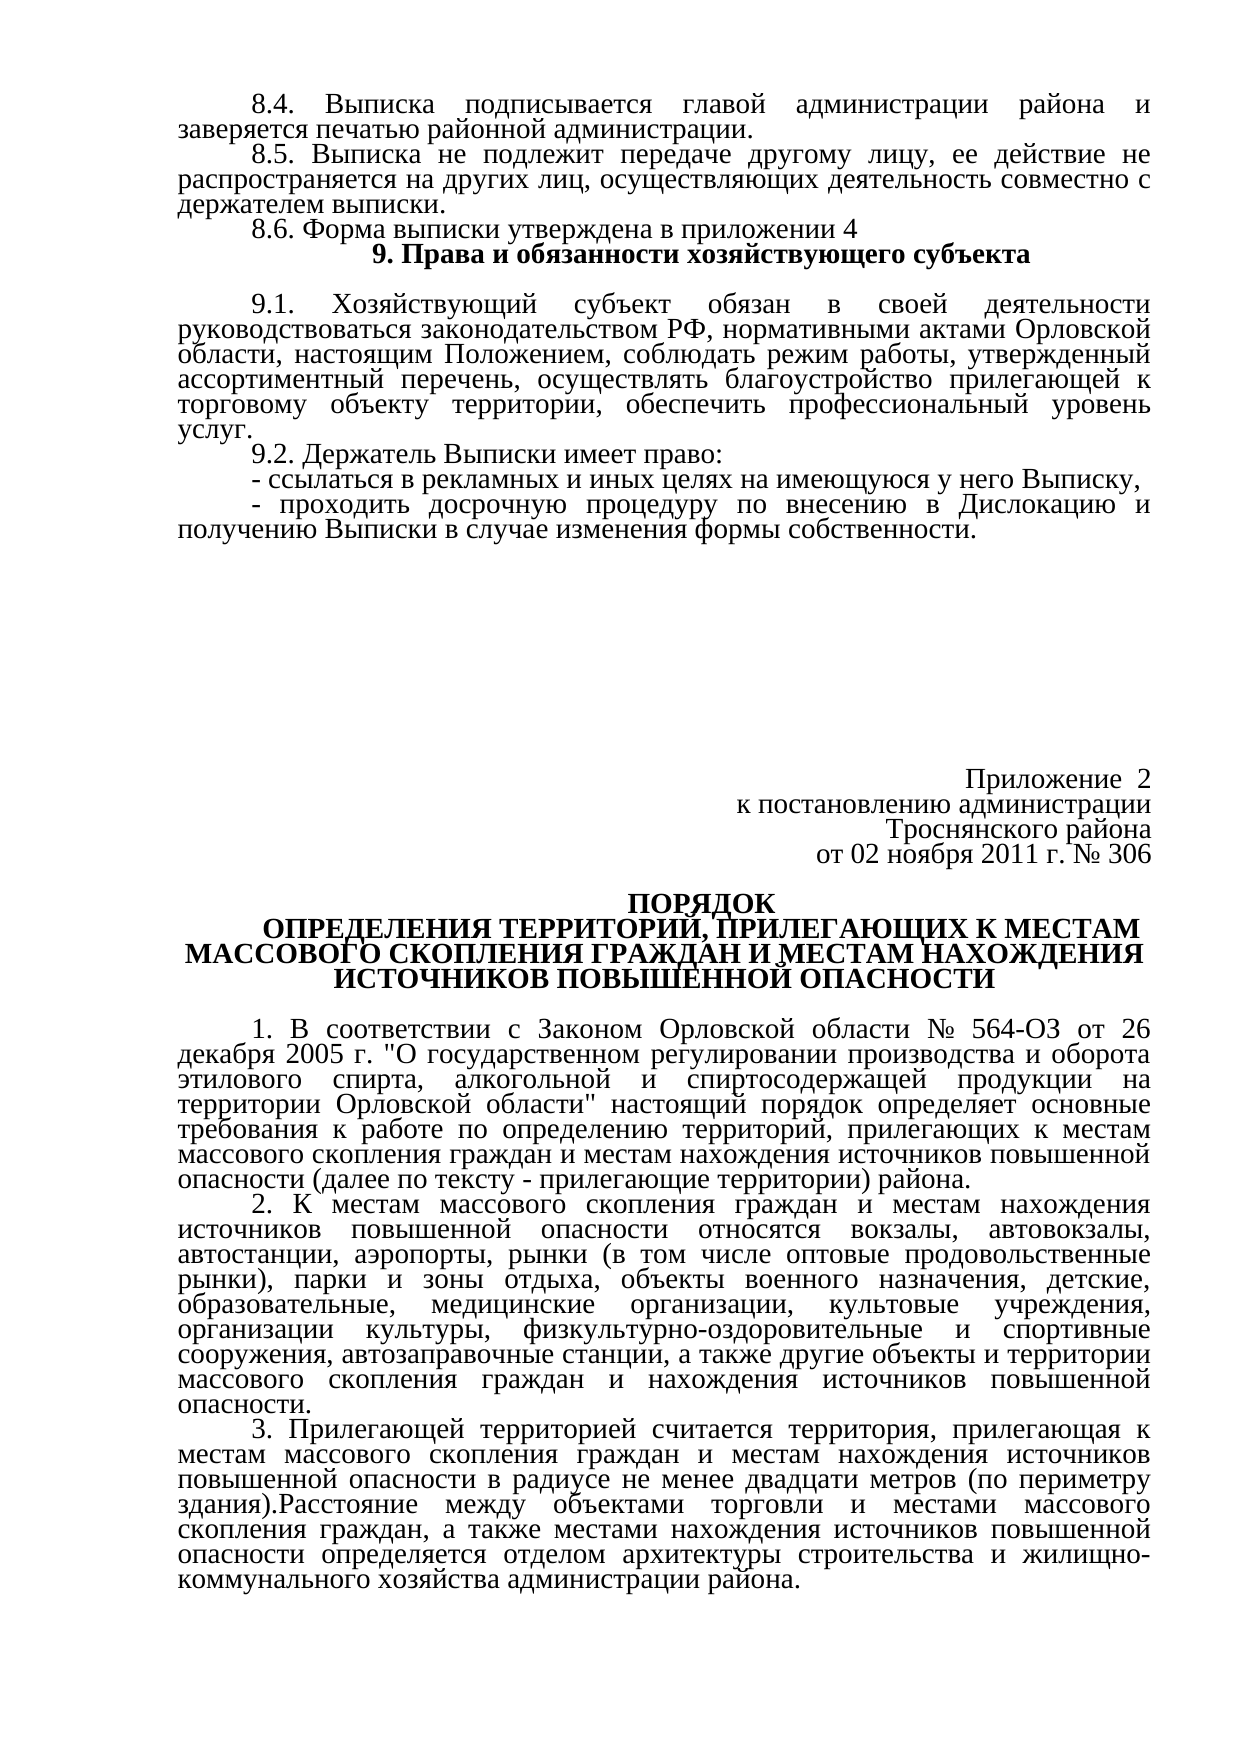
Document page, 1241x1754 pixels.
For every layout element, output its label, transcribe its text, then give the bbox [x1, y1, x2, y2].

text - проходить досрочную процедуру по внесению в Дислокацию и получению Выписки в случае изменения формы собственности. [177, 494, 1152, 544]
text 9.2. Держатель Выписки имеет право: [177, 444, 309, 469]
text ПОРЯДОК [728, 894, 1152, 919]
text 1. В соответствии с Законом Орловской области № 564-ОЗ от 26 декабря 2005 г. "О государственном регулировании производства и оборота этилового спирта, алкогольной и спиртосодержащей продукции на территории Орловской области" настоящий порядок определяет основные требования к работе по определению территорий, прилегающих к местам массового скопления граждан и местам нахождения источников повышенной опасности (далее по тексту - прилегающие территории) района. [177, 1019, 1152, 1194]
text 8.6. Форма выписки утверждена в приложении 4 [177, 219, 1152, 244]
text 2. К местам массового скопления граждан и местам нахождения источников повышенной опасности относятся вокзалы, автовокзалы, автостанции, аэропорты, рынки (в том числе оптовые продовольственные рынки), парки и зоны отдыха, объекты военного назначения, детские, образовательные, медицинские организации, культовые учреждения, организации культуры, физкультурно-оздоровительные и спортивные сооружения, автозаправочные станции, а также другие объекты и территории массового скопления граждан и нахождения источников повышенной опасности. [177, 1194, 1152, 1419]
text Троснянского района [177, 819, 1152, 844]
text Приложение 2 [177, 769, 1152, 794]
text ПОРЯДОК [177, 894, 718, 919]
text 9. Права и обязанности хозяйствующего субъекта [177, 244, 1152, 269]
text к постановлению администрации [177, 794, 1152, 819]
text от 02 ноября 2011 г. № 306 [177, 844, 1152, 869]
text - ссылаться в рекламных и иных целях на имеющуюся у него Выписку, [177, 469, 1152, 494]
text 8.5. Выписка не подлежит передаче другому лицу, ее действие не распространяется на других лиц, осуществляющих деятельность совместно с держателем выписки. [177, 144, 1152, 219]
text 8.4. Выписка подписывается главой администрации района и заверяется печатью районной администрации. [177, 94, 1152, 144]
text 3. Прилегающей территорией считается территория, прилегающая к местам массового скопления граждан и местам нахождения источников повышенной опасности в радиусе не менее двадцати метров (по периметру здания).Расстояние между объектами торговли и местами массового скопления граждан, а также местами нахождения источников повышенной опасности определяется отделом архитектуры строительства и жилищно-коммунального хозяйства администрации района. [177, 1419, 1152, 1594]
text 9.1. Хозяйствующий субъект обязан в своей деятельности руководствоваться законодательством РФ, нормативными актами Орловской области, настоящим Положением, соблюдать режим работы, утвержденный ассортиментный перечень, осуществлять благоустройство прилегающей к торговому объекту территории, обеспечить профессиональный уровень услуг. [177, 294, 1152, 444]
text ОПРЕДЕЛЕНИЯ ТЕРРИТОРИЙ, ПРИЛЕГАЮЩИХ К МЕСТАМ МАССОВОГО СКОПЛЕНИЯ ГРАЖДАН И МЕСТАМ НАХОЖДЕНИЯ ИСТОЧНИКОВ ПОВЫШЕННОЙ ОПАСНОСТИ [177, 919, 1152, 994]
text 9.2. Держатель Выписки имеет право: [319, 444, 1152, 469]
